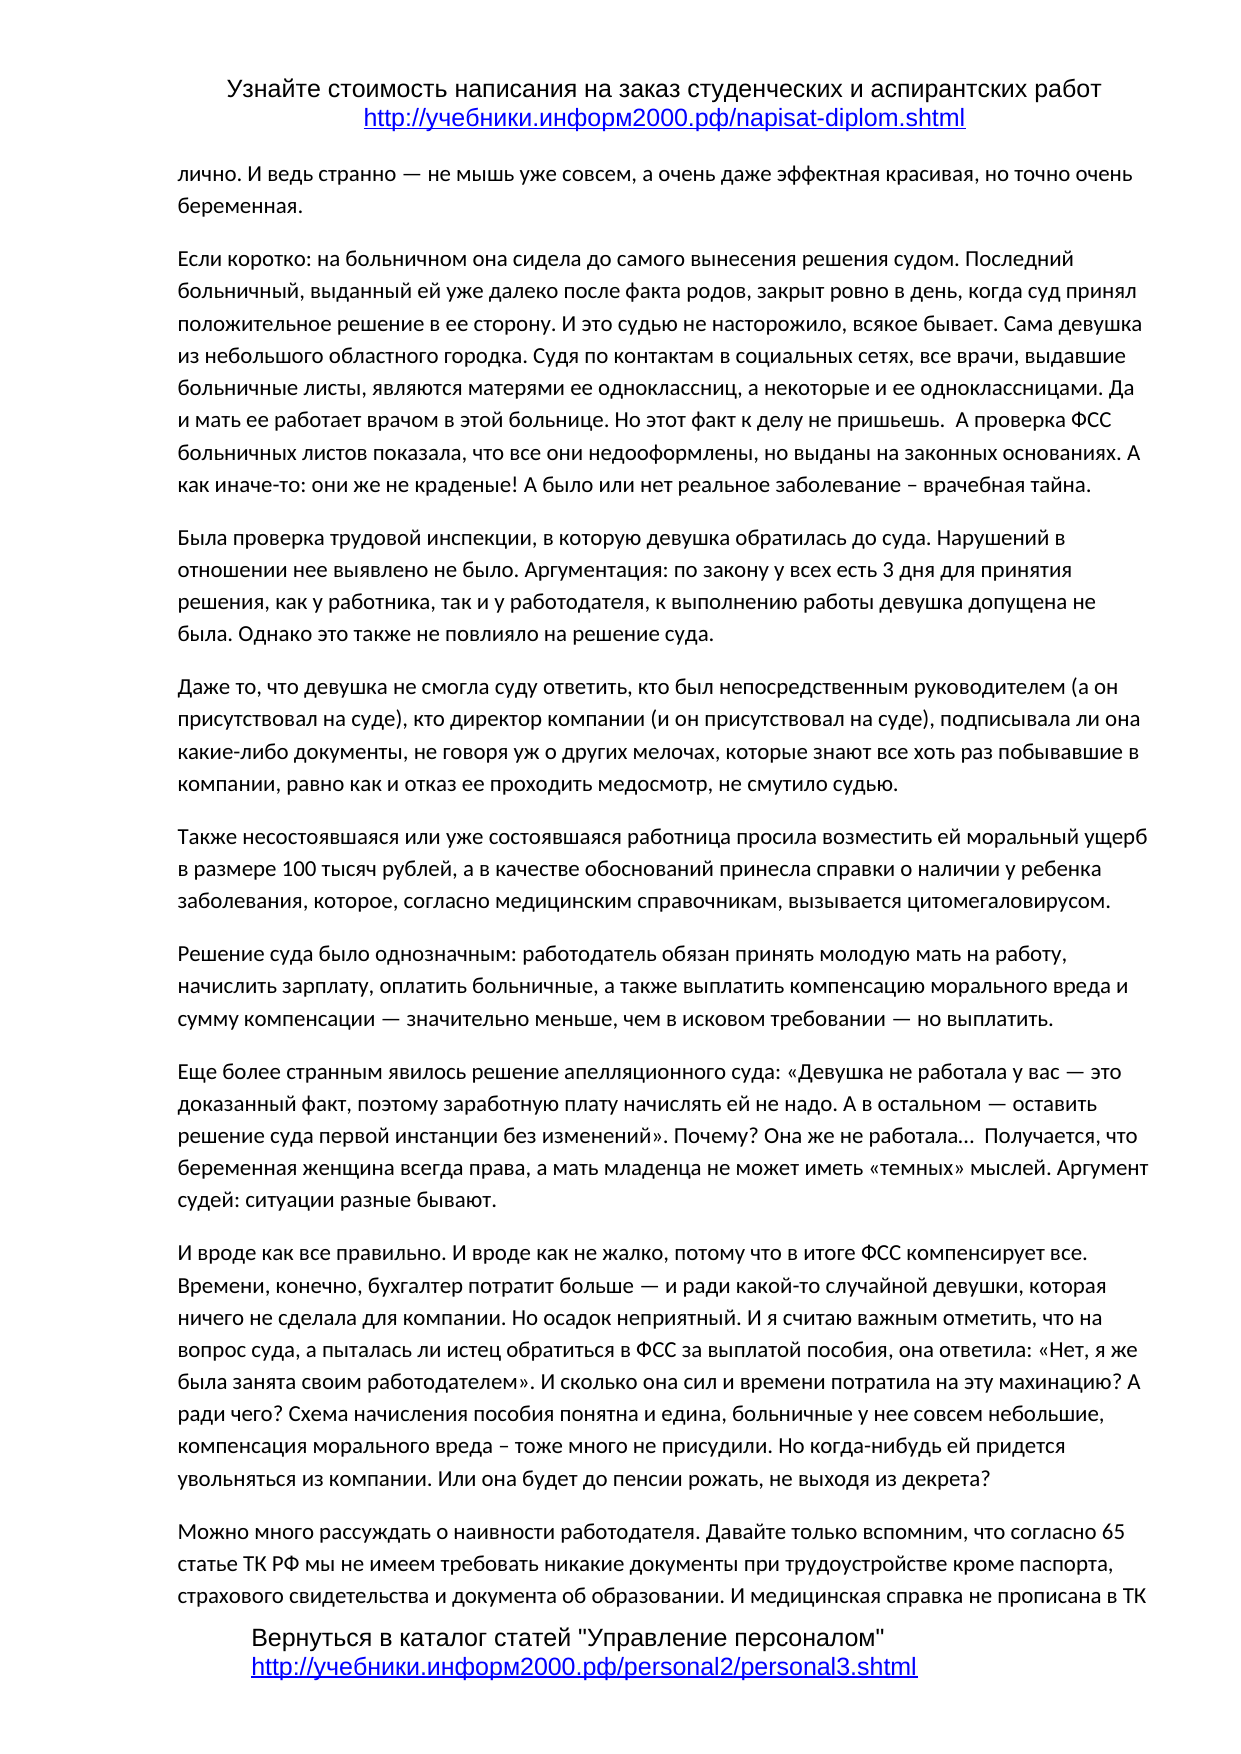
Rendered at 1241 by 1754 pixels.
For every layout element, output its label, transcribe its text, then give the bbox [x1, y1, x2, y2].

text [177, 1517, 1152, 1609]
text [177, 159, 1152, 219]
text Также несостоявшаяся или уже состоявшаяся работница просила возместить ей моральный ущерб в размере 100 тысяч рублей, а в качестве обоснований принесла справки о наличии у ребенка заболевания, которое, согласно медицинским справочникам, вызывается цитомегаловирусом. [177, 822, 1152, 914]
text Решение суда было однозначным: работодатель обязан принять молодую мать на работу, начислить зарплату, оплатить больничные, а также выплатить компенсацию морального вреда и сумму компенсации — значительно меньше, чем в исковом требовании — но выплатить. [177, 939, 1152, 1032]
text Еще более странным явилось решение апелляционного суда: «Девушка не работала у вас — это доказанный факт, поэтому заработную плату начислять ей не надо. А в остальном — оставить решение суда первой инстанции без изменений». Почему? Она же не работала… Получается, что беременная женщина всегда права, а мать младенца не может иметь «темных» мыслей. Аргумент судей: ситуации разные бывают. [177, 1057, 1152, 1213]
text Если коротко: на больничном она сидела до самого вынесения решения судом. Последний больничный, выданный ей уже далеко после факта родов, закрыт ровно в день, когда суд принял положительное решение в ее сторону. И это судью не насторожило, всякое бывает. Сама девушка из небольшого областного городка. Судя по контактам в социальных сетях, все врачи, выдавшие больничные листы, являются матерями ее одноклассниц, а некоторые и ее одноклассницами. Да и мать ее работает врачом в этой больнице. Но этот факт к делу не пришьешь. А проверка ФСС больничных листов показала, что все они недооформлены, но выданы на законных основаниях. А как иначе-то: они же не краденые! А было или нет реальное заболевание – врачебная тайна. [177, 244, 1152, 498]
text Была проверка трудовой инспекции, в которую девушка обратилась до суда. Нарушений в отношении нее выявлено не было. Аргументация: по закону у всех есть 3 дня для принятия решения, как у работника, так и у работодателя, к выполнению работы девушка допущена не была. Однако это также не повлияло на решение суда. [177, 523, 1152, 647]
text И вроде как все правильно. И вроде как не жалко, потому что в итоге ФСС компенсирует все. Времени, конечно, бухгалтер потратит больше — и ради какой-то случайной девушки, которая ничего не сделала для компании. Но осадок неприятный. И я считаю важным отметить, что на вопрос суда, а пыталась ли истец обратиться в ФСС за выплатой пособия, она ответила: «Нет, я же была занята своим работодателем». И сколько она сил и времени потратила на эту махинацию? А ради чего? Схема начисления пособия понятна и едина, больничные у нее совсем небольшие, компенсация морального вреда – тоже много не присудили. Но когда-нибудь ей придется увольняться из компании. Или она будет до пенсии рожать, не выходя из декрета? [177, 1238, 1152, 1492]
text Даже то, что девушка не смогла суду ответить, кто был непосредственным руководителем (а он присутствовал на суде), кто директор компании (и он присутствовал на суде), подписывала ли она какие-либо документы, не говоря уж о других мелочах, которые знают все хоть раз побывавшие в компании, равно как и отказ ее проходить медосмотр, не смутило судью. [177, 672, 1152, 797]
